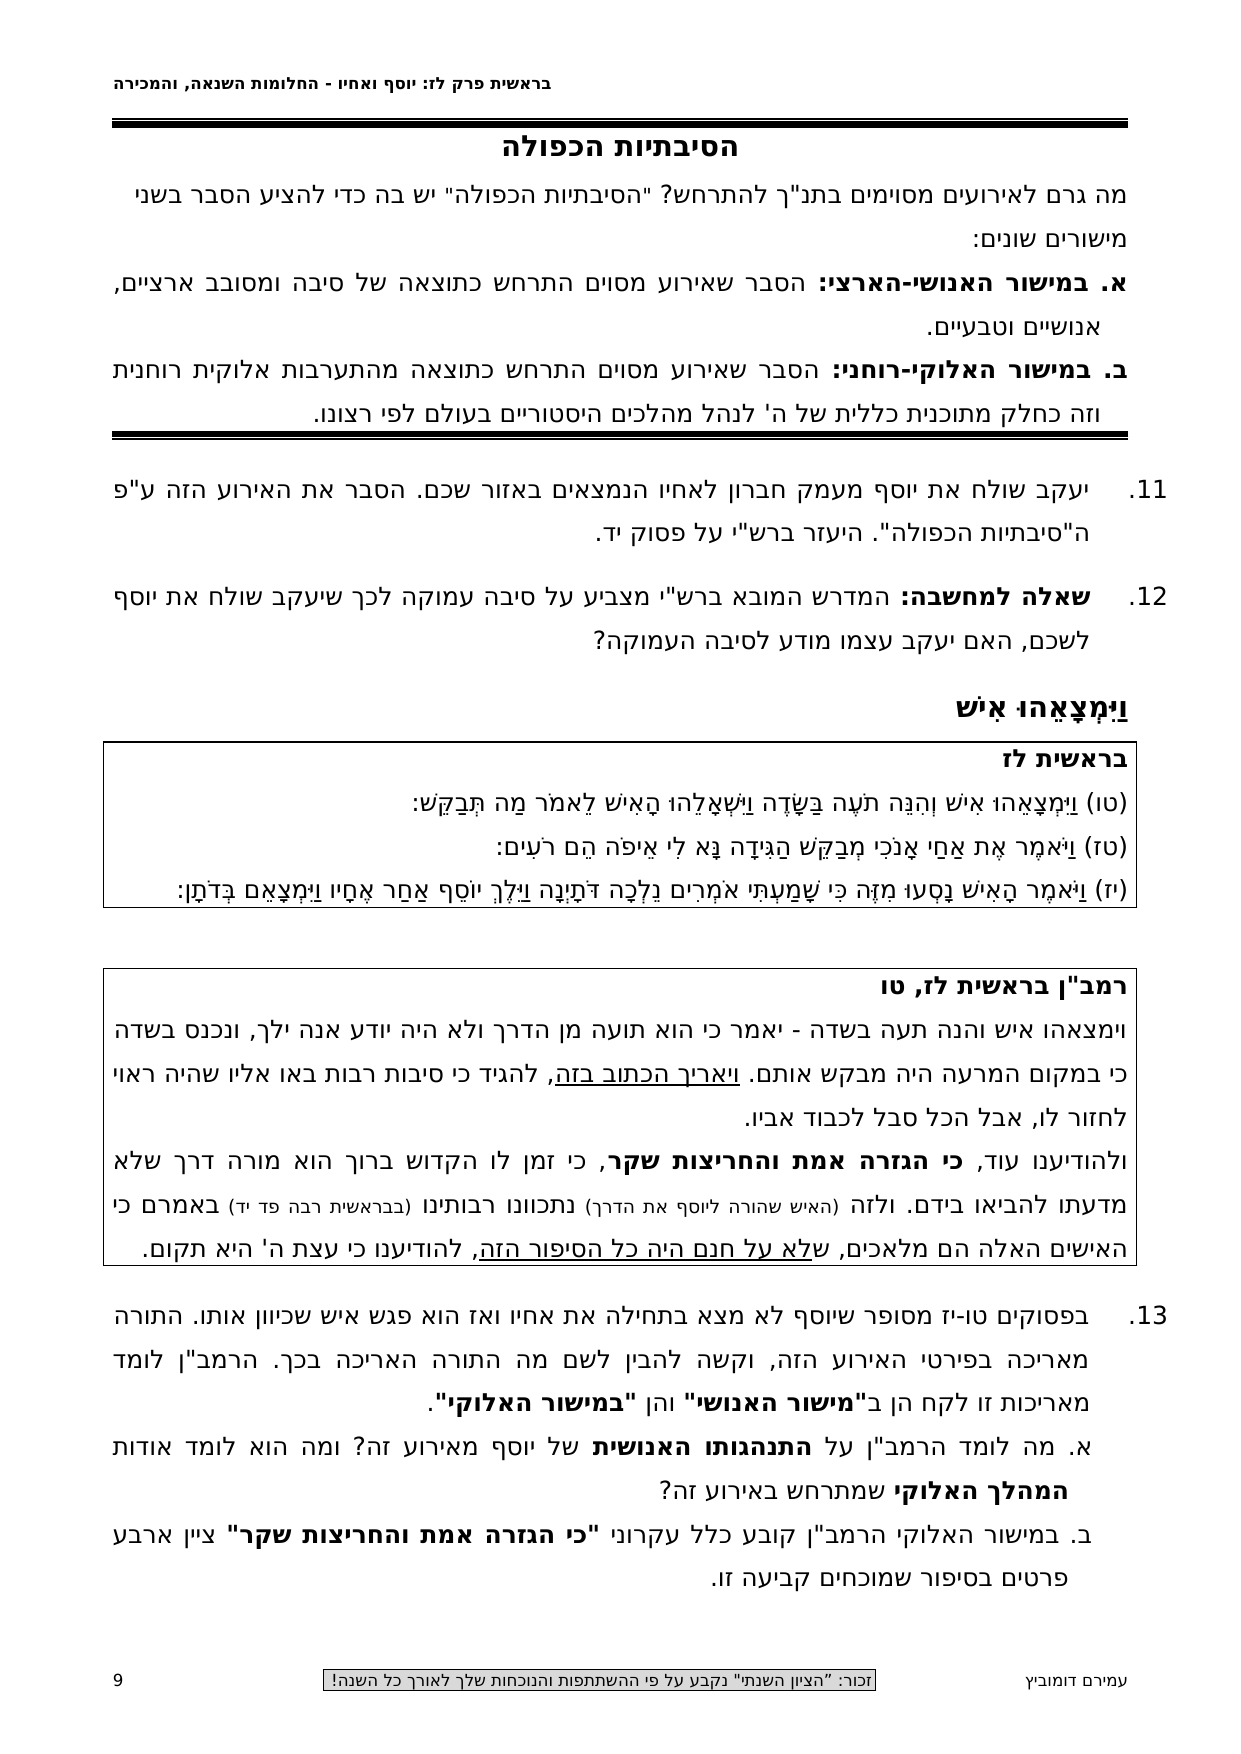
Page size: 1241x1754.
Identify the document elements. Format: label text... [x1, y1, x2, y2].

text (יז) וַיֹּאמֶר הָאִישׁ נָסְעוּ מִזֶּה כִּי שָׁמַעְתִּי אֹמְרִים נֵלְכָה דֹּתָיְנָה וַיֵּלֶךְ יוֹסֵף אַחַר אֶחָיו וַיִּמְצָאֵם בְּדֹתָן: [104, 873, 1136, 907]
text א. מה לומד הרמב"ן על התנהגותו האנושית של יוסף מאירוע זה? ומה הוא לומד אודות המהלך האלוקי שמתרחש באירוע זה? [112, 1432, 1093, 1505]
text בראשית לז [104, 743, 1136, 774]
text וימצאהו איש והנה תעה בשדה - יאמר כי הוא תועה מן הדרך ולא היה יודע אנה ילך, ונכנס בשדה כי במקום המרעה היה מבקש אותם. ויאריך הכתוב בזה, להגיד כי סיבות רבות באו אליו שהיה ראוי לחזור לו, אבל הכל סבל לכבוד אביו. [104, 1012, 1136, 1132]
text ולהודיענו עוד, כי הגזרה אמת והחריצות שקר, כי זמן לו הקדוש ברוך הוא מורה דרך שלא מדעתו להביאו בידם. ולזה (האיש שהורה ליוסף את הדרך) נתכוונו רבותינו (בבראשית רבה פד יד) באמרם כי האישים האלה הם מלאכים, שלא על חנם היה כל הסיפור הזה, להודיענו כי עצת ה' היא תקום. [104, 1143, 1136, 1265]
text (טו) וַיִּמְצָאֵהוּ אִישׁ וְהִנֵּה תֹעֶה בַּשָּׂדֶה וַיִּשְׁאָלֵהוּ הָאִישׁ לֵאמֹר מַה תְּבַקֵּשׁ: [104, 785, 1136, 817]
text הסיבתיות הכפולה [112, 128, 1128, 163]
text מה גרם לאירועים מסוימים בתנ"ך להתרחש? "הסיבתיות הכפולה" יש בה כדי להציע הסבר בשני מישורים שונים: [112, 169, 1128, 253]
text ב. במישור האלוקי הרמב"ן קובע כלל עקרוני "כי הגזרה אמת והחריצות שקר" ציין ארבע פרטים בסיפור שמוכחים קביעה זו. [112, 1520, 1093, 1593]
text וַיִּמְצָאֵהוּ אִישׁ [112, 690, 1128, 724]
text א. במישור האנושי-הארצי: הסבר שאירוע מסוים התרחש כתוצאה של סיבה ומסובב ארציים, אנושיים וטבעיים. [112, 257, 1128, 341]
text ב. במישור האלוקי-רוחני: הסבר שאירוע מסוים התרחש כתוצאה מהתערבות אלוקית רוחנית וזה כחלק מתוכנית כללית של ה' לנהל מהלכים היסטוריים בעולם לפי רצונו. [112, 344, 1128, 431]
text יעקב שולח את יוסף מעמק חברון לאחיו הנמצאים באזור שכם. הסבר את האירוע הזה ע"פ ה"סיבתיות הכפולה". היעזר ברש"י על פסוק יד. [112, 475, 1128, 548]
text רמב"ן בראשית לז, טו [104, 969, 1136, 1001]
text בפסוקים טו-יז מסופר שיוסף לא מצא בתחילה את אחיו ואז הוא פגש איש שכיוון אותו. התורה מאריכה בפירטי האירוע הזה, וקשה להבין לשם מה התורה האריכה בכך. הרמב"ן לומד מאריכות זו לקח הן ב"מישור האנושי" והן "במישור האלוקי". [112, 1301, 1128, 1418]
text (טז) וַיֹּאמֶר אֶת אַחַי אָנֹכִי מְבַקֵּשׁ הַגִּידָה נָּא לִי אֵיפֹה הֵם רֹעִים: [104, 829, 1136, 861]
text שאלה למחשבה: המדרש המובא ברש"י מצביע על סיבה עמוקה לכך שיעקב שולח את יוסף לשכם, האם יעקב עצמו מודע לסיבה העמוקה? [112, 583, 1128, 656]
